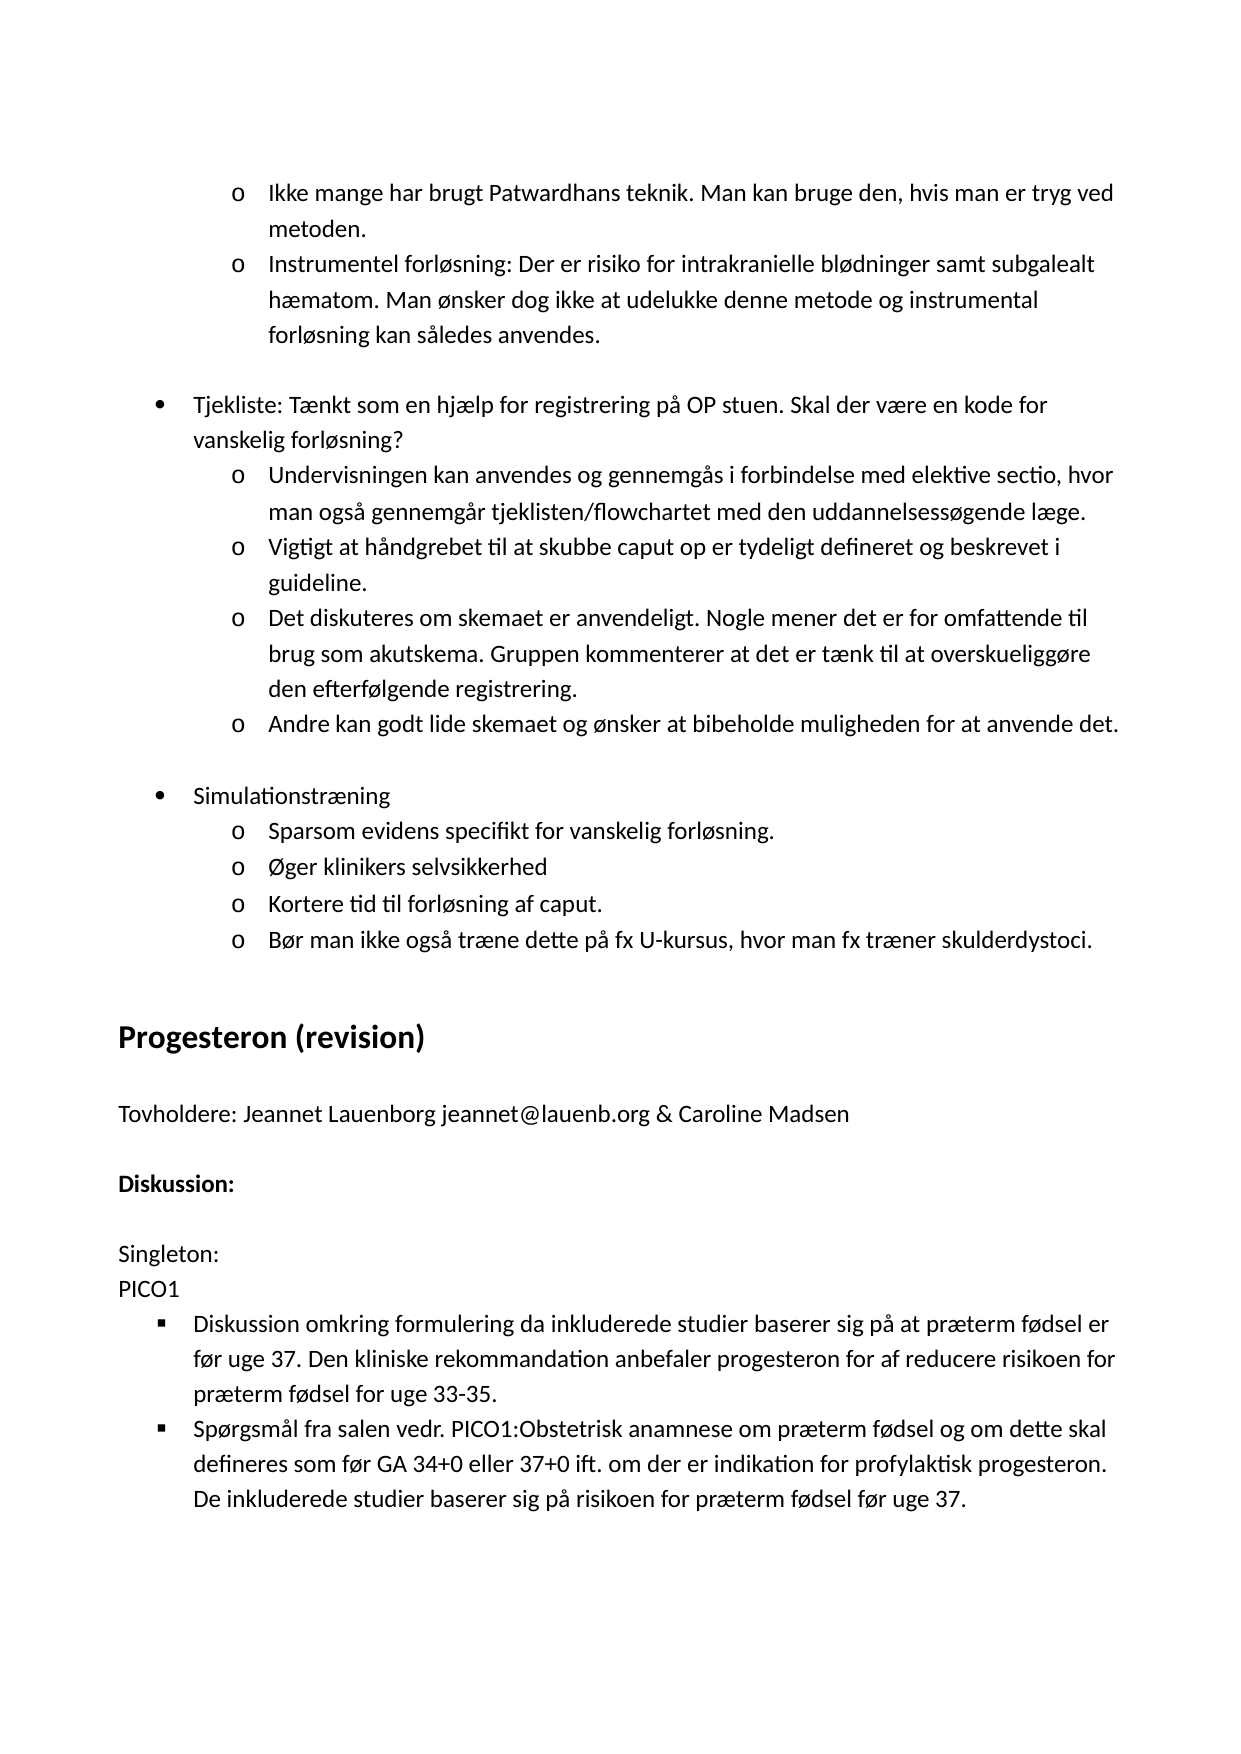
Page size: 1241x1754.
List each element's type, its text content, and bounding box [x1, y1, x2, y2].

text Tovholdere: Jeannet Lauenborg jeannet@lauenb.org & Caroline Madsen [118, 1098, 1122, 1129]
text PICO1 [118, 1273, 1122, 1304]
list Spørgsmål fra salen vedr. PICO1:Obstetrisk anamnese om præterm fødsel og om dette skal defineres som før GA 34+0 eller 37+0 ift. om der er indikation for profylaktisk progesteron. De inkluderede studier baserer sig på risikoen for præterm fødsel før uge 37. [156, 1413, 1122, 1514]
list Andre kan godt lide skemaet og ønsker at bibeholde muligheden for at anvende det. [231, 708, 1122, 740]
text Singleton: [118, 1238, 1122, 1269]
list Vigtigt at håndgrebet til at skubbe caput op er tydeligt defineret og beskrevet i guideline. [231, 531, 1122, 598]
list Undervisningen kan anvendes og gennemgås i forbindelse med elektive sectio, hvor man også gennemgår tjeklisten/flowchartet med den uddannelsessøgende læge. [231, 460, 1122, 526]
subtitle Progesteron (revision) [118, 1017, 1122, 1057]
text Diskussion: [118, 1168, 1122, 1199]
list Simulationstræning [156, 780, 1122, 810]
list Ikke mange har brugt Patwardhans teknik. Man kan bruge den, hvis man er tryg ved metoden. [231, 177, 1122, 244]
list Bør man ikke også træne dette på fx U-kursus, hvor man fx træner skulderdystoci. [231, 924, 1122, 956]
list Tjekliste: Tænkt som en hjælp for registrering på OP stuen. Skal der være en kode for vanskelig forløsning? [156, 390, 1122, 455]
list Det diskuteres om skemaet er anvendeligt. Nogle mener det er for omfattende til brug som akutskema. Gruppen kommenterer at det er tænk til at overskueliggøre den efterfølgende registrering. [231, 602, 1122, 704]
list Diskussion omkring formulering da inkluderede studier baserer sig på at præterm fødsel er før uge 37. Den kliniske rekommandation anbefaler progesteron for af reducere risikoen for præterm fødsel for uge 33-35. [156, 1308, 1122, 1409]
list Instrumentel forløsning: Der er risiko for intrakranielle blødninger samt subgalealt hæmatom. Man ønsker dog ikke at udelukke denne metode og instrumental forløsning kan således anvendes. [231, 248, 1122, 350]
list Øger klinikers selvsikkerhed [231, 851, 1122, 883]
list Kortere tid til forløsning af caput. [231, 888, 1122, 919]
list Sparsom evidens specifikt for vanskelig forløsning. [231, 815, 1122, 847]
